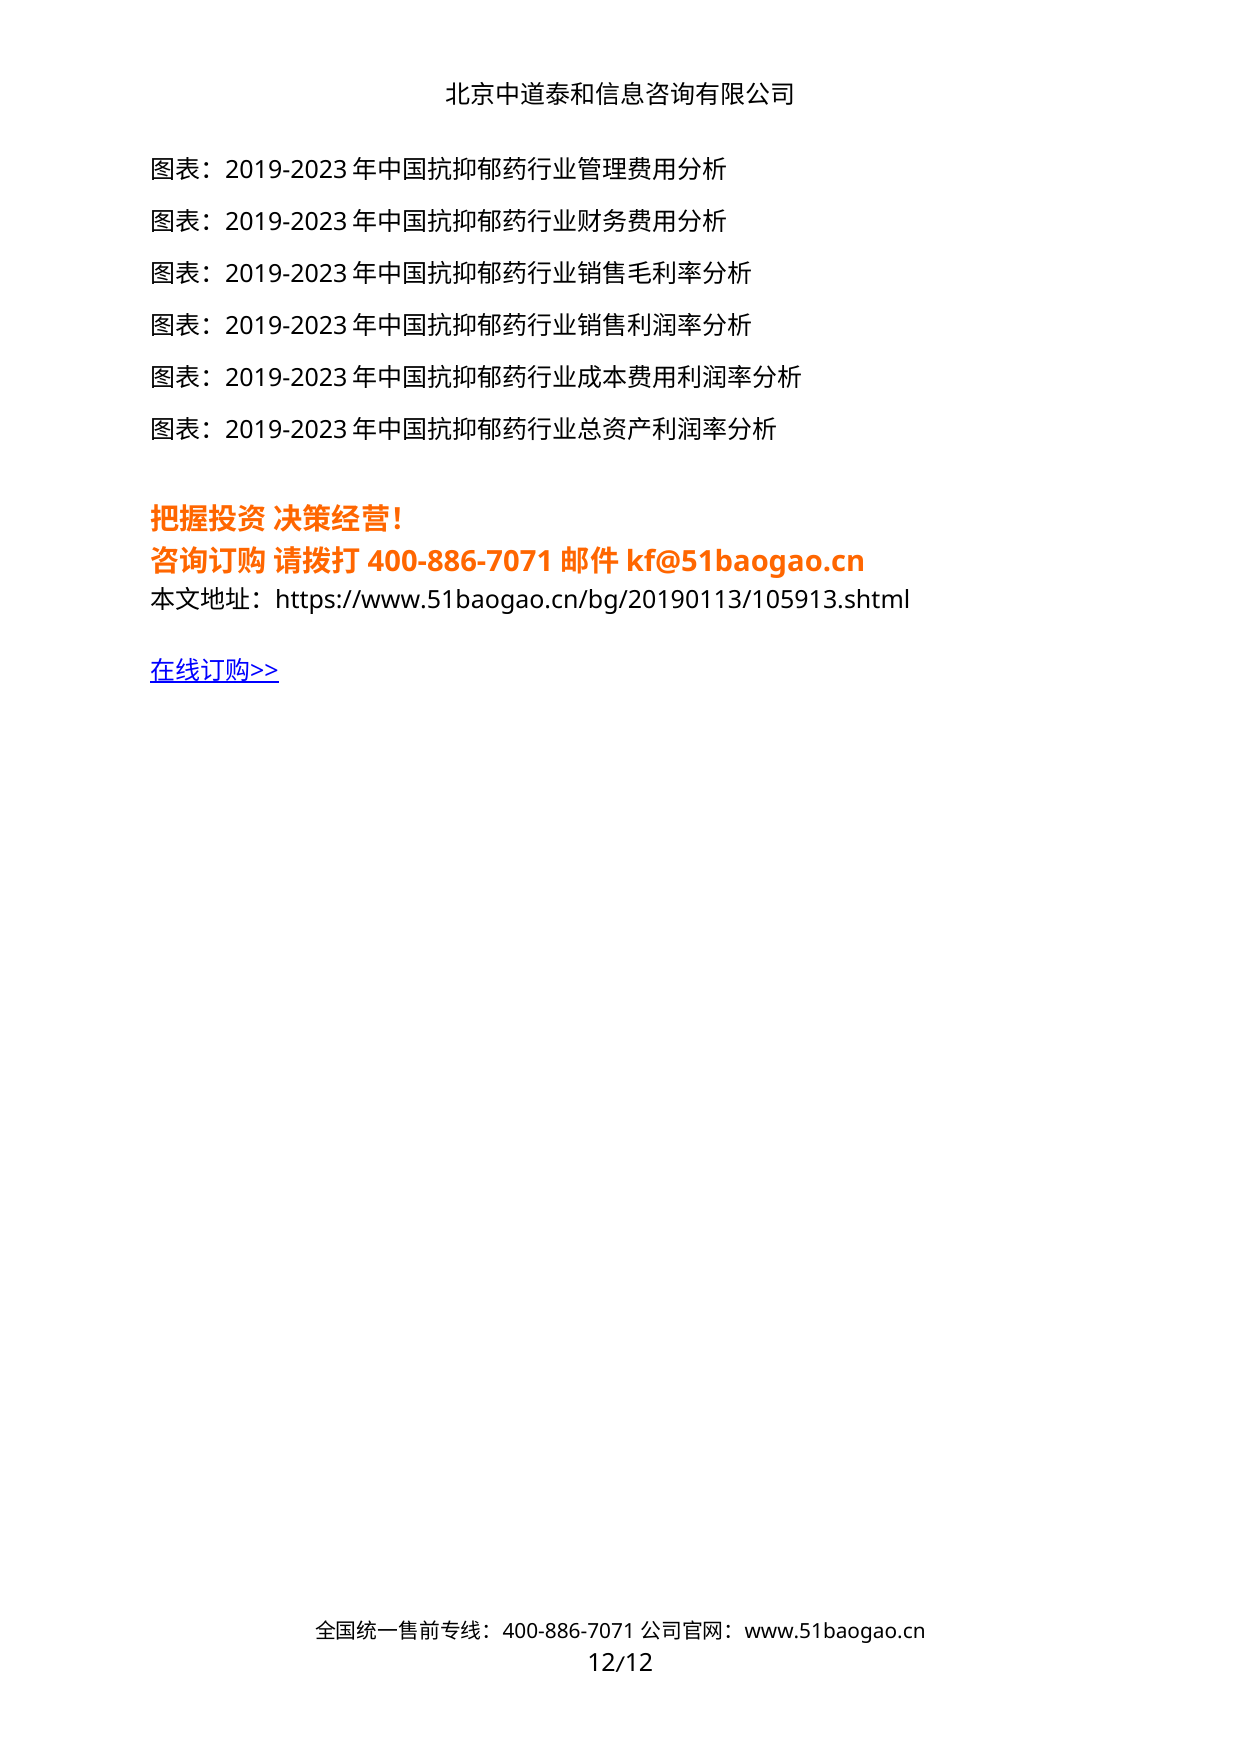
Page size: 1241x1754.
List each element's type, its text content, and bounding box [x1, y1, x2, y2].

text 图表：2019-2023年中国抗抑郁药行业财务费用分析 [150, 202, 1090, 238]
text 把握投资 决策经营！咨询订购 请拨打 400-886-7071 邮件 kf@51baogao.cn本文地址：https://www.51baogao.cn/bg/20190113/105913.shtml [150, 461, 1090, 616]
text 图表：2019-2023年中国抗抑郁药行业销售毛利率分析 [150, 254, 1090, 290]
text 在线订购>> [150, 616, 1090, 687]
text 图表：2019-2023年中国抗抑郁药行业销售利润率分析 [150, 306, 1090, 342]
text 图表：2019-2023年中国抗抑郁药行业成本费用利润率分析 [150, 357, 1090, 394]
text 图表：2019-2023年中国抗抑郁药行业管理费用分析 [150, 150, 1090, 186]
text 图表：2019-2023年中国抗抑郁药行业总资产利润率分析 [150, 409, 1090, 446]
